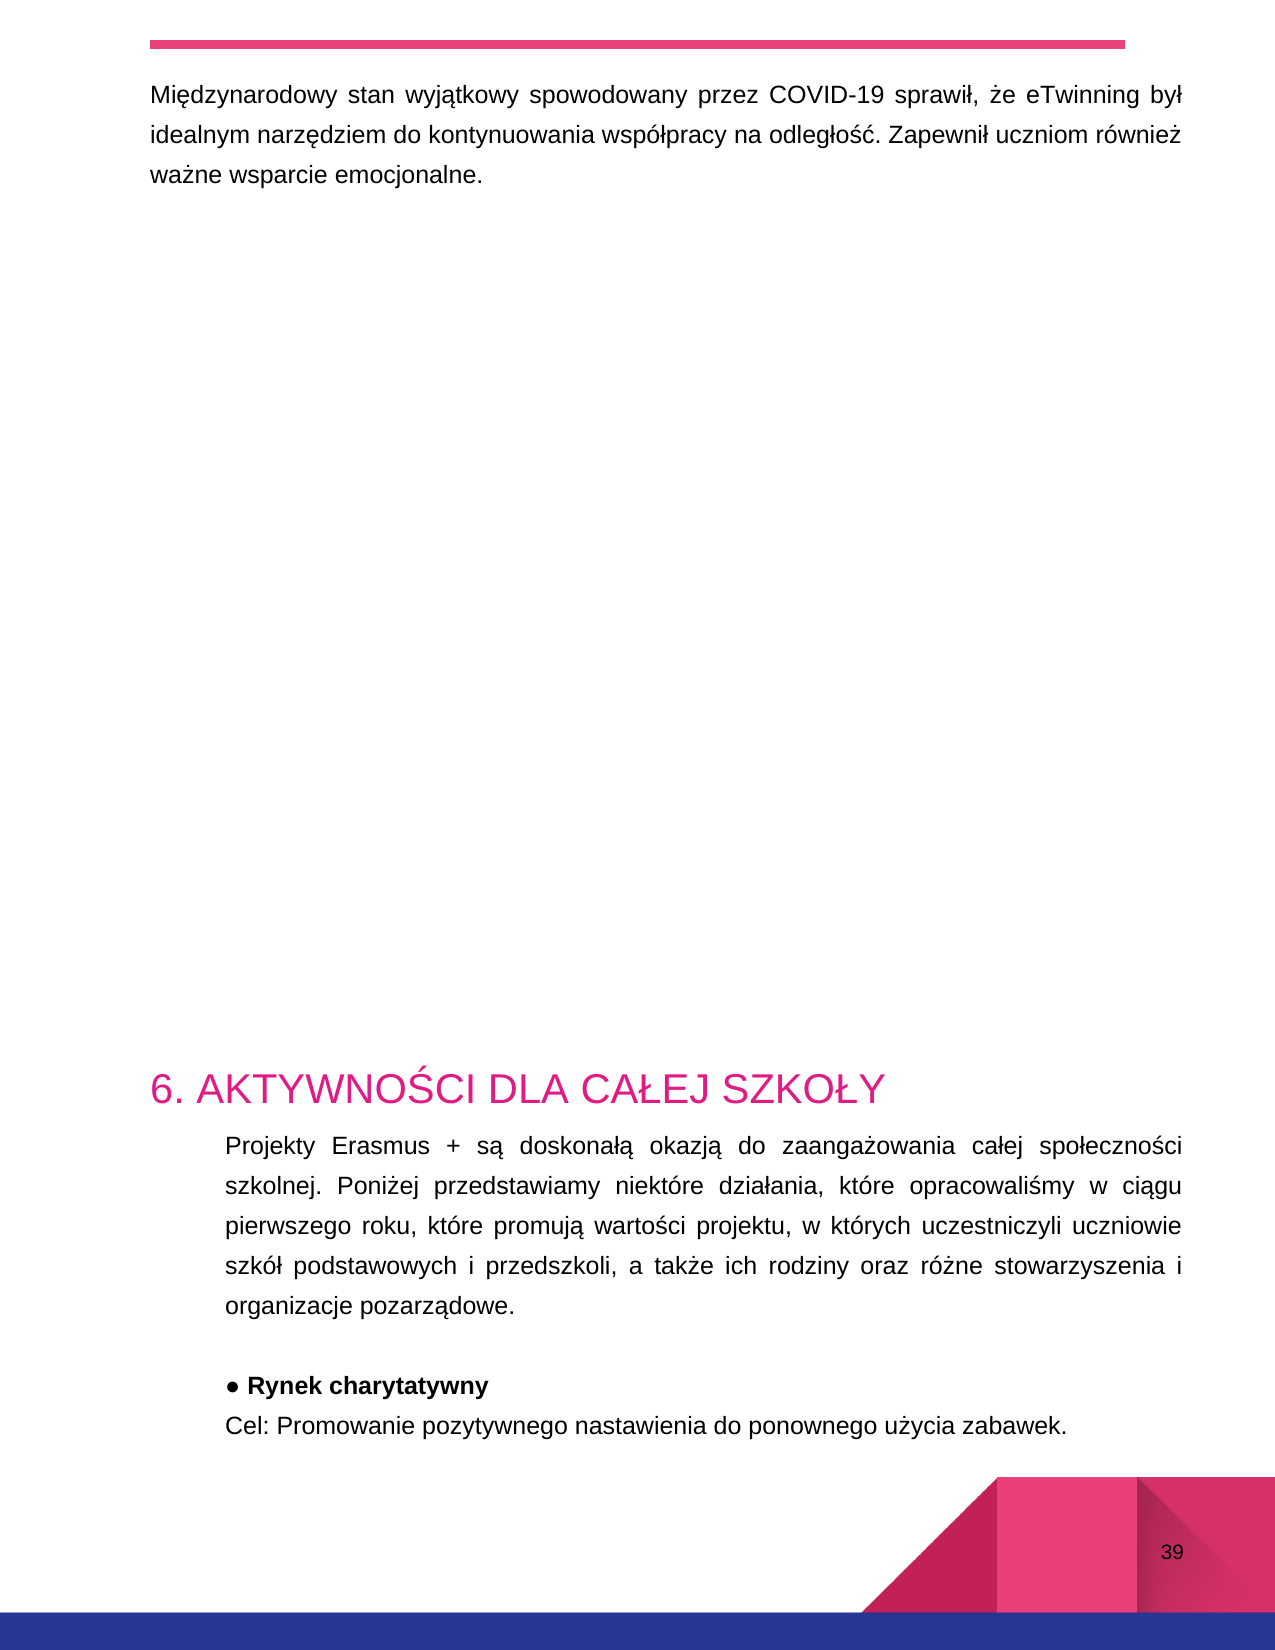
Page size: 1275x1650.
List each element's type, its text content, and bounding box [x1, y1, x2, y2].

text Międzynarodowy stan wyjątkowy spowodowany przez COVID-19 sprawił, że eTwinning był idealnym narzędziem do kontynuowania współpracy na odległość. Zapewnił uczniom również ważne wsparcie emocjonalne. [150, 80, 1183, 188]
text Cel: Promowanie pozytywnego nastawienia do ponownego użycia zabawek. [225, 1411, 1183, 1439]
text 6. AKTYWNOŚCI DLA CAŁEJ SZKOŁY [150, 1065, 1183, 1113]
picture [0, 1475, 1275, 1650]
picture [150, 40, 1125, 49]
text ● Rynek charytatywny [225, 1371, 1183, 1399]
text Projekty Erasmus + są doskonałą okazją do zaangażowania całej społeczności szkolnej. Poniżej przedstawiamy niektóre działania, które opracowaliśmy w ciągu pierwszego roku, które promują wartości projektu, w których uczestniczyli uczniowie szkół podstawowych i przedszkoli, a także ich rodziny oraz różne stowarzyszenia i organizacje pozarządowe. [225, 1131, 1183, 1320]
